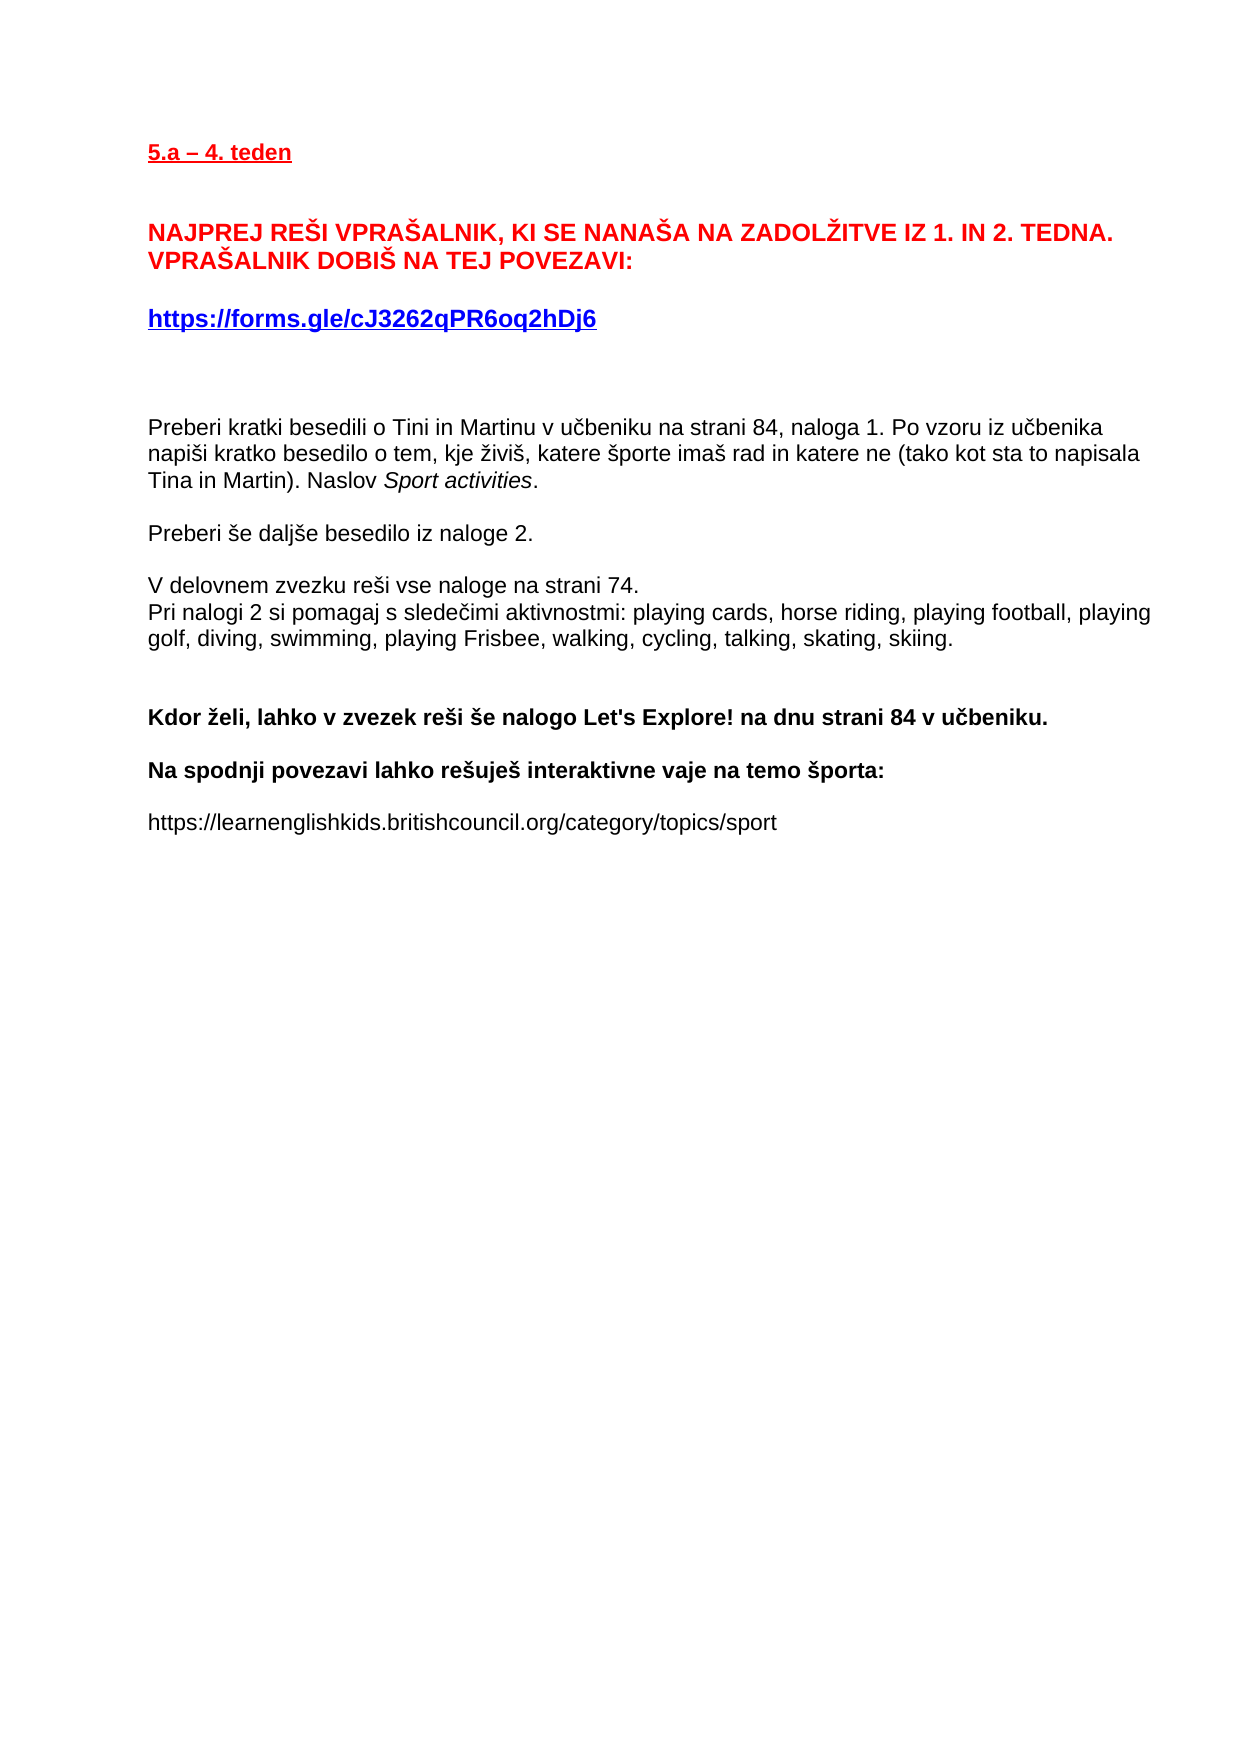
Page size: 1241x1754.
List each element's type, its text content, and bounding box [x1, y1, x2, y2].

text https://forms.gle/cJ3262qPR6oq2hDj6 [148, 304, 1152, 333]
text Preberi še daljše besedilo iz naloge 2. [148, 519, 1152, 546]
text https://learnenglishkids.britishcouncil.org/category/topics/sport [148, 809, 1152, 836]
text 5.a – 4. teden [148, 138, 1152, 165]
text Na spodnji povezavi lahko rešuješ interaktivne vaje na temo športa: [148, 757, 1152, 783]
text Preberi kratki besedili o Tini in Martinu v učbeniku na strani 84, naloga 1. Po vzoru iz učbenika napiši kratko besedilo o tem, kje živiš, katere športe imaš rad in katere ne (tako kot sta to napisala Tina in Martin). Naslov Sport activities. [148, 414, 1152, 493]
text V delovnem zvezku reši vse naloge na strani 74. [148, 572, 1152, 598]
text NAJPREJ REŠI VPRAŠALNIK, KI SE NANAŠA NA ZADOLŽITVE IZ 1. IN 2. TEDNA. VPRAŠALNIK DOBIŠ NA TEJ POVEZAVI: [148, 218, 1152, 275]
text Pri nalogi 2 si pomagaj s sledečimi aktivnostmi: playing cards, horse riding, playing football, playing golf, diving, swimming, playing Frisbee, walking, cycling, talking, skating, skiing. [148, 598, 1152, 651]
text Kdor želi, lahko v zvezek reši še nalogo Let's Explore! na dnu strani 84 v učbeniku. [148, 704, 1152, 730]
